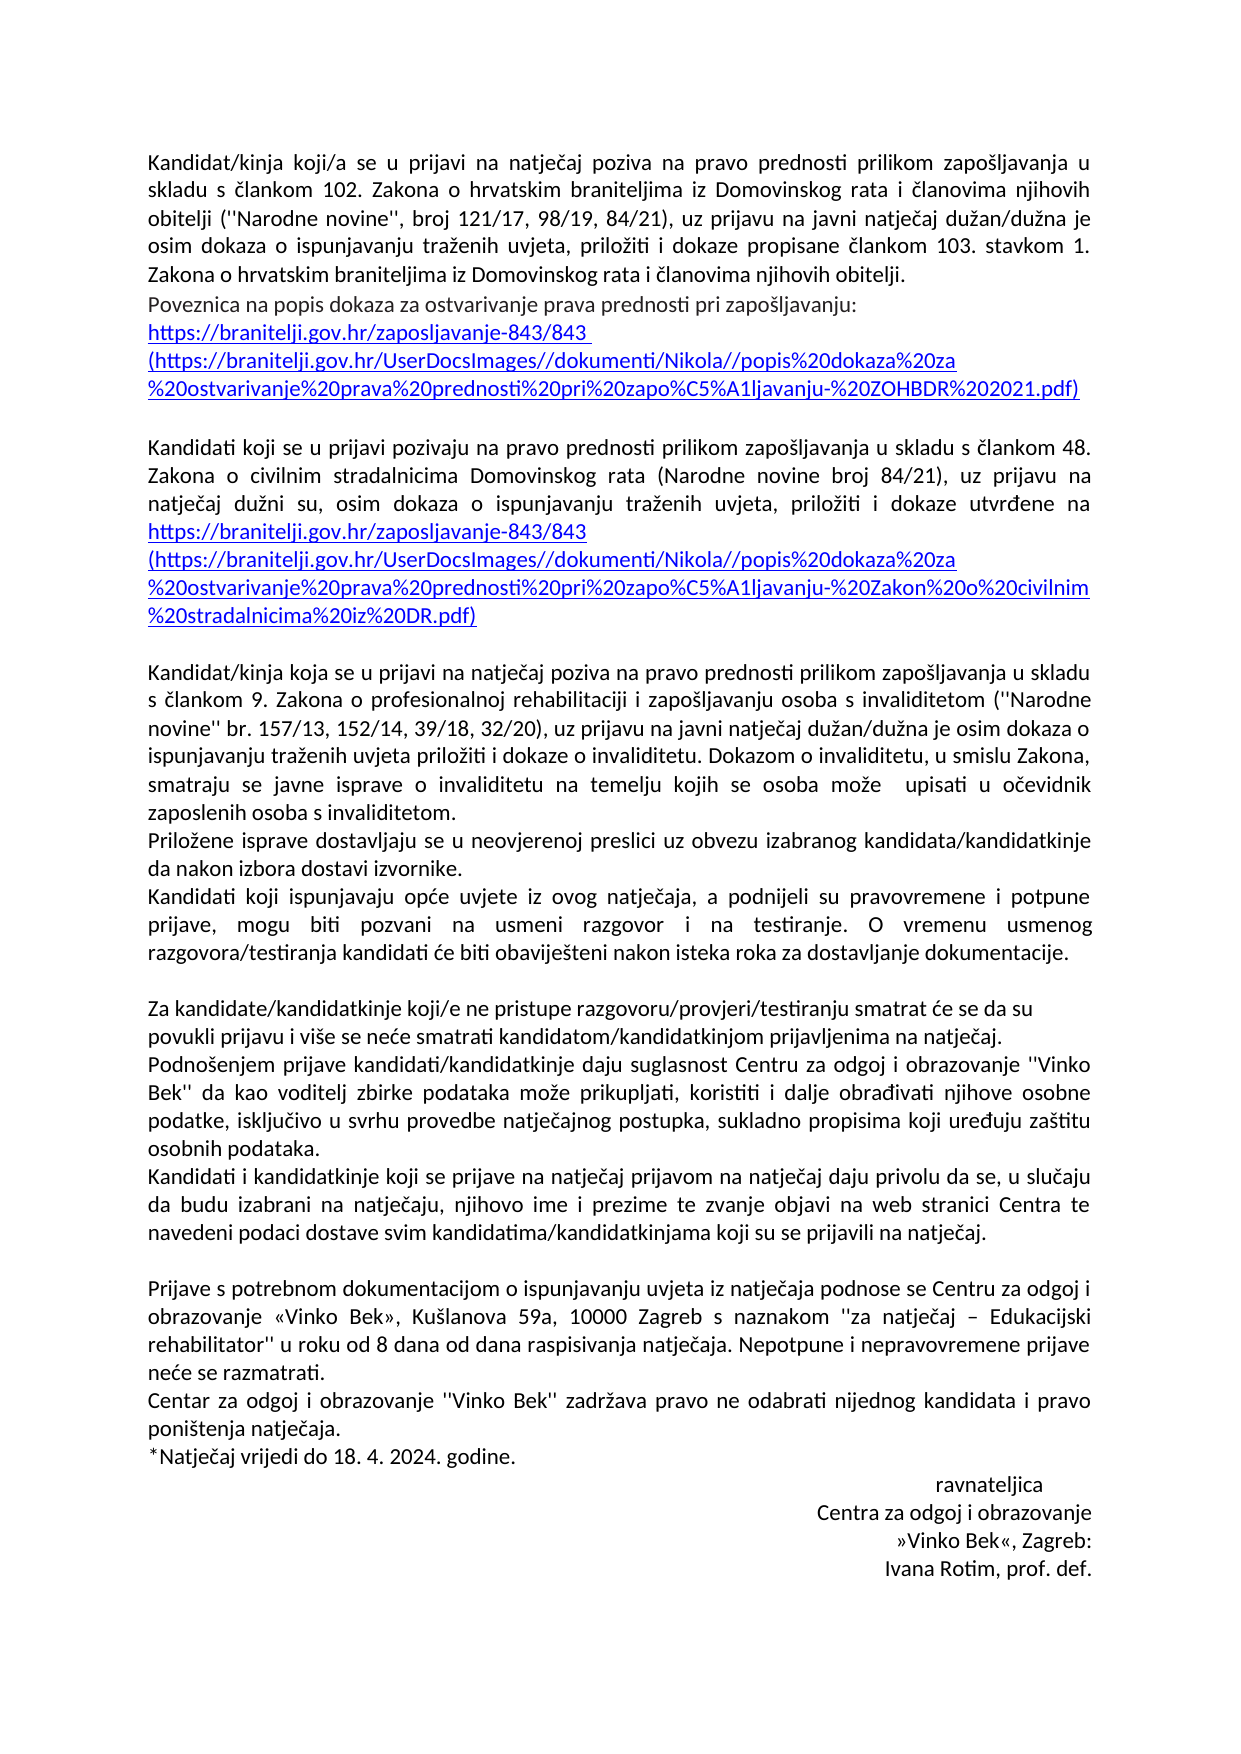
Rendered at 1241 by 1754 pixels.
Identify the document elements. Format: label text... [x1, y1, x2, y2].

text »Vinko Bek«, Zagreb: [148, 1526, 1093, 1554]
text ravnateljica [148, 1470, 1093, 1498]
text *Natječaj vrijedi do 18. 4. 2024. godine. [148, 1442, 1093, 1470]
text Centar za odgoj i obrazovanje ''Vinko Bek'' zadržava pravo ne odabrati nijednog kandidata i pravo poništenja natječaja. [148, 1386, 1093, 1442]
text Kandidati i kandidatkinje koji se prijave na natječaj prijavom na natječaj daju privolu da se, u slučaju da budu izabrani na natječaju, njihovo ime i prezime te zvanje objavi na web stranici Centra te navedeni podaci dostave svim kandidatima/kandidatkinjama koji su se prijavili na natječaj. [148, 1162, 1093, 1246]
text Priložene isprave dostavljaju se u neovjerenoj preslici uz obvezu izabranog kandidata/kandidatkinje da nakon izbora dostavi izvornike. [148, 826, 1093, 882]
text Kandidat/kinja koja se u prijavi na natječaj poziva na pravo prednosti prilikom zapošljavanja u skladu s člankom 9. Zakona o profesionalnoj rehabilitaciji i zapošljavanju osoba s invaliditetom (''Narodne novine'' br. 157/13, 152/14, 39/18, 32/20), uz prijavu na javni natječaj dužan/dužna je osim dokaza o ispunjavanju traženih uvjeta priložiti i dokaze o invaliditetu. Dokazom o invaliditetu, u smislu Zakona, smatraju se javne isprave o invaliditetu na temelju kojih se osoba može upisati u očevidnik zaposlenih osoba s invaliditetom. [148, 658, 1093, 826]
text Za kandidate/kandidatkinje koji/e ne pristupe razgovoru/provjeri/testiranju smatrat će se da su povukli prijavu i više se neće smatrati kandidatom/kandidatkinjom prijavljenima na natječaj. [148, 994, 1093, 1050]
text Centra za odgoj i obrazovanje [148, 1498, 1093, 1526]
text Poveznica na popis dokaza za ostvarivanje prava prednosti pri zapošljavanju: https://branitelji.gov.hr/zaposljavanje-843/843 (https://branitelji.gov.hr/UserDocsImages//dokumenti/Nikola//popis%20dokaza%20za%20ostvarivanje%20prava%20prednosti%20pri%20zapo%C5%A1ljavanju-%20ZOHBDR%202021.pdf) [148, 291, 1093, 403]
text Podnošenjem prijave kandidati/kandidatkinje daju suglasnost Centru za odgoj i obrazovanje ''Vinko Bek'' da kao voditelj zbirke podataka može prikupljati, koristiti i dalje obrađivati njihove osobne podatke, isključivo u svrhu provedbe natječajnog postupka, sukladno propisima koji uređuju zaštitu osobnih podataka. [148, 1050, 1093, 1162]
text Kandidati koji ispunjavaju opće uvjete iz ovog natječaja, a podnijeli su pravovremene i potpune prijave, mogu biti pozvani na usmeni razgovor i na testiranje. O vremenu usmenog razgovora/testiranja kandidati će biti obaviješteni nakon isteka roka za dostavljanje dokumentacije. [148, 882, 1093, 966]
text Kandidat/kinja koji/a se u prijavi na natječaj poziva na pravo prednosti prilikom zapošljavanja u skladu s člankom 102. Zakona o hrvatskim braniteljima iz Domovinskog rata i članovima njihovih obitelji (''Narodne novine'', broj 121/17, 98/19, 84/21), uz prijavu na javni natječaj dužan/dužna je osim dokaza o ispunjavanju traženih uvjeta, priložiti i dokaze propisane člankom 103. stavkom 1. Zakona o hrvatskim braniteljima iz Domovinskog rata i članovima njihovih obitelji. [148, 148, 1093, 288]
text Kandidati koji se u prijavi pozivaju na pravo prednosti prilikom zapošljavanja u skladu s člankom 48. Zakona o civilnim stradalnicima Domovinskog rata (Narodne novine broj 84/21), uz prijavu na natječaj dužni su, osim dokaza o ispunjavanju traženih uvjeta, priložiti i dokaze utvrđene na https://branitelji.gov.hr/zaposljavanje-843/843 (https://branitelji.gov.hr/UserDocsImages//dokumenti/Nikola//popis%20dokaza%20za%20ostvarivanje%20prava%20prednosti%20pri%20zapo%C5%A1ljavanju-%20Zakon%20o%20civilnim%20stradalnicima%20iz%20DR.pdf) [148, 433, 1093, 629]
text Prijave s potrebnom dokumentacijom o ispunjavanju uvjeta iz natječaja podnose se Centru za odgoj i obrazovanje «Vinko Bek», Kušlanova 59a, 10000 Zagreb s naznakom ''za natječaj – Edukacijski rehabilitator'' u roku od 8 dana od dana raspisivanja natječaja. Nepotpune i nepravovremene prijave neće se razmatrati. [148, 1274, 1093, 1386]
text Ivana Rotim, prof. def. [148, 1554, 1093, 1582]
